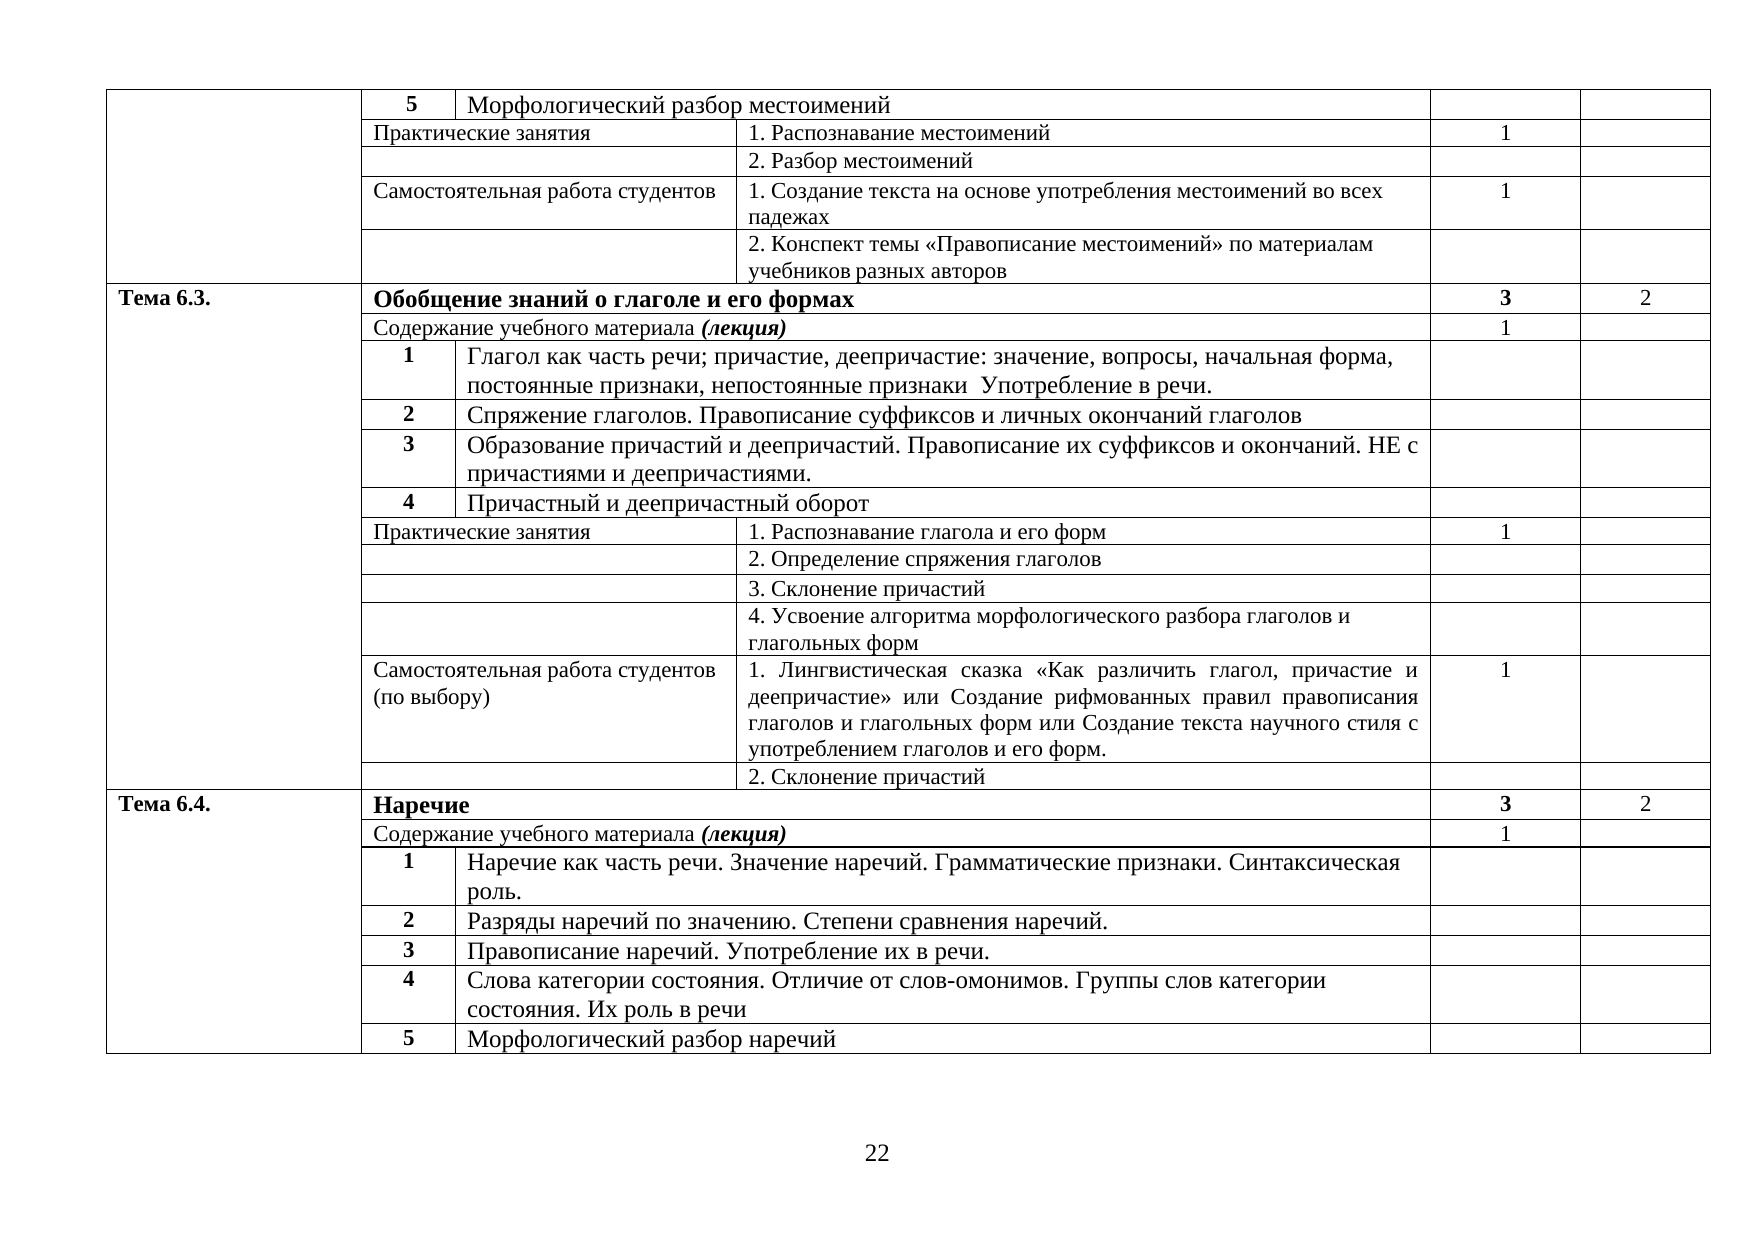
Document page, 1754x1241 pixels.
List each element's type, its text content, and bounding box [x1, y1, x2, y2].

table_cell 1. Распознавание местоимений [737, 120, 1430, 146]
table_cell [1581, 820, 1710, 846]
table_cell Морфологический разбор наречий [456, 1024, 1430, 1053]
table_cell [1431, 848, 1580, 905]
table_cell [1431, 603, 1580, 655]
table_cell Спряжение глаголов. Правописание суффиксов и личных окончаний глаголов [456, 400, 1430, 429]
table_cell [1431, 763, 1580, 789]
table_cell [1431, 90, 1580, 118]
table_cell 2. Определение спряжения глаголов [737, 545, 1430, 574]
table_cell 2. Конспект темы «Правописание местоимений» по материалам учебников разных авторов [737, 230, 1430, 283]
table_cell 1. Лингвистическая сказка «Как различить глагол, причастие и деепричастие» или Создание рифмованных правил правописания глаголов и глагольных форм или Создание текста научного стиля с употреблением глаголов и его форм. [737, 656, 1430, 762]
table_cell Разряды наречий по значению. Степени сравнения наречий. [456, 906, 1430, 935]
table_cell [1581, 906, 1710, 935]
table_cell [1431, 230, 1580, 283]
table_cell Наречие [362, 790, 1430, 819]
table_cell 2. Склонение причастий [737, 763, 1430, 789]
table_cell Тема 6.4. [107, 790, 361, 1053]
table_cell Практические занятия [362, 120, 736, 146]
table_cell 3 [362, 936, 455, 964]
table_cell Слова категории состояния. Отличие от слов-омонимов. Группы слов категории состояния. Их роль в речи [456, 966, 1430, 1023]
table_cell [1431, 906, 1580, 935]
table_cell [1431, 430, 1580, 487]
table_cell [1431, 147, 1580, 176]
table_cell Самостоятельная работа студентов [362, 177, 736, 229]
table_cell [1581, 230, 1710, 283]
table_cell [1581, 656, 1710, 762]
table_cell 2 [362, 906, 455, 935]
table_cell 1 [362, 848, 455, 905]
table_cell [362, 763, 736, 789]
table_cell Наречие как часть речи. Значение наречий. Грамматические признаки. Синтаксическая роль. [456, 848, 1430, 905]
table_cell [1581, 518, 1710, 544]
table_cell Самостоятельная работа студентов (по выбору) [362, 656, 736, 762]
table_cell Содержание учебного материала (лекция) [362, 820, 1430, 846]
table_cell [1431, 341, 1580, 399]
table_cell 4 [362, 488, 455, 517]
table_cell 1 [1431, 120, 1580, 146]
table_cell Содержание учебного материала (лекция) [362, 314, 1430, 340]
table_cell [1581, 341, 1710, 399]
table_cell [362, 147, 736, 176]
table_cell 1 [362, 341, 455, 399]
table_cell [1431, 1024, 1580, 1053]
table_cell Глагол как часть речи; причастие, деепричастие: значение, вопросы, начальная форма, постоянные признаки, непостоянные признаки Употребление в речи. [456, 341, 1430, 399]
table_cell [1581, 314, 1710, 340]
table_cell [1581, 603, 1710, 655]
table_cell [362, 545, 736, 574]
table_cell Правописание наречий. Употребление их в речи. [456, 936, 1430, 964]
table_cell [1431, 545, 1580, 574]
table_cell [1431, 400, 1580, 429]
table_cell 3. Склонение причастий [737, 575, 1430, 602]
table_cell 2 [1581, 790, 1710, 819]
table_cell [1431, 575, 1580, 602]
table_cell 2. Разбор местоимений [737, 147, 1430, 176]
table_cell [1581, 177, 1710, 229]
table_cell [1581, 848, 1710, 905]
table_cell [1581, 120, 1710, 146]
table_cell [1581, 545, 1710, 574]
table_cell 4 [362, 966, 455, 1023]
table_cell [1431, 936, 1580, 964]
table_cell [1581, 90, 1710, 118]
table_cell 3 [1431, 790, 1580, 819]
table_cell 1 [1431, 656, 1580, 762]
table_cell 3 [1431, 284, 1580, 313]
table_cell 1 [1431, 177, 1580, 229]
table_cell [1581, 966, 1710, 1023]
table_cell 3 [362, 430, 455, 487]
table_cell Обобщение знаний о глаголе и его формах [362, 284, 1430, 313]
table_cell Причастный и деепричастный оборот [456, 488, 1430, 517]
table_cell [1581, 763, 1710, 789]
table_cell 2 [1581, 284, 1710, 313]
table_cell [1581, 575, 1710, 602]
table_cell [1581, 488, 1710, 517]
table_cell [1581, 1024, 1710, 1053]
table_cell 1. Создание текста на основе употребления местоимений во всех падежах [737, 177, 1430, 229]
table_cell Морфологический разбор местоимений [456, 90, 1430, 118]
table_cell [1581, 147, 1710, 176]
table_cell Образование причастий и деепричастий. Правописание их суффиксов и окончаний. НЕ с причастиями и деепричастиями. [456, 430, 1430, 487]
table_cell [1431, 966, 1580, 1023]
table_cell [362, 230, 736, 283]
table_cell [362, 603, 736, 655]
table_cell 5 [362, 90, 455, 118]
table_cell [1581, 400, 1710, 429]
table_cell 2 [362, 400, 455, 429]
table_cell 1. Распознавание глагола и его форм [737, 518, 1430, 544]
table_cell [1581, 936, 1710, 964]
table_cell [1581, 430, 1710, 487]
table_cell Практические занятия [362, 518, 736, 544]
table_cell 1 [1431, 518, 1580, 544]
table_cell 5 [362, 1024, 455, 1053]
table_cell [362, 575, 736, 602]
table_cell Тема 6.3. [107, 284, 361, 789]
table_cell [1431, 488, 1580, 517]
table_cell 4. Усвоение алгоритма морфологического разбора глаголов и глагольных форм [737, 603, 1430, 655]
table_cell 1 [1431, 820, 1580, 846]
table_cell 1 [1431, 314, 1580, 340]
